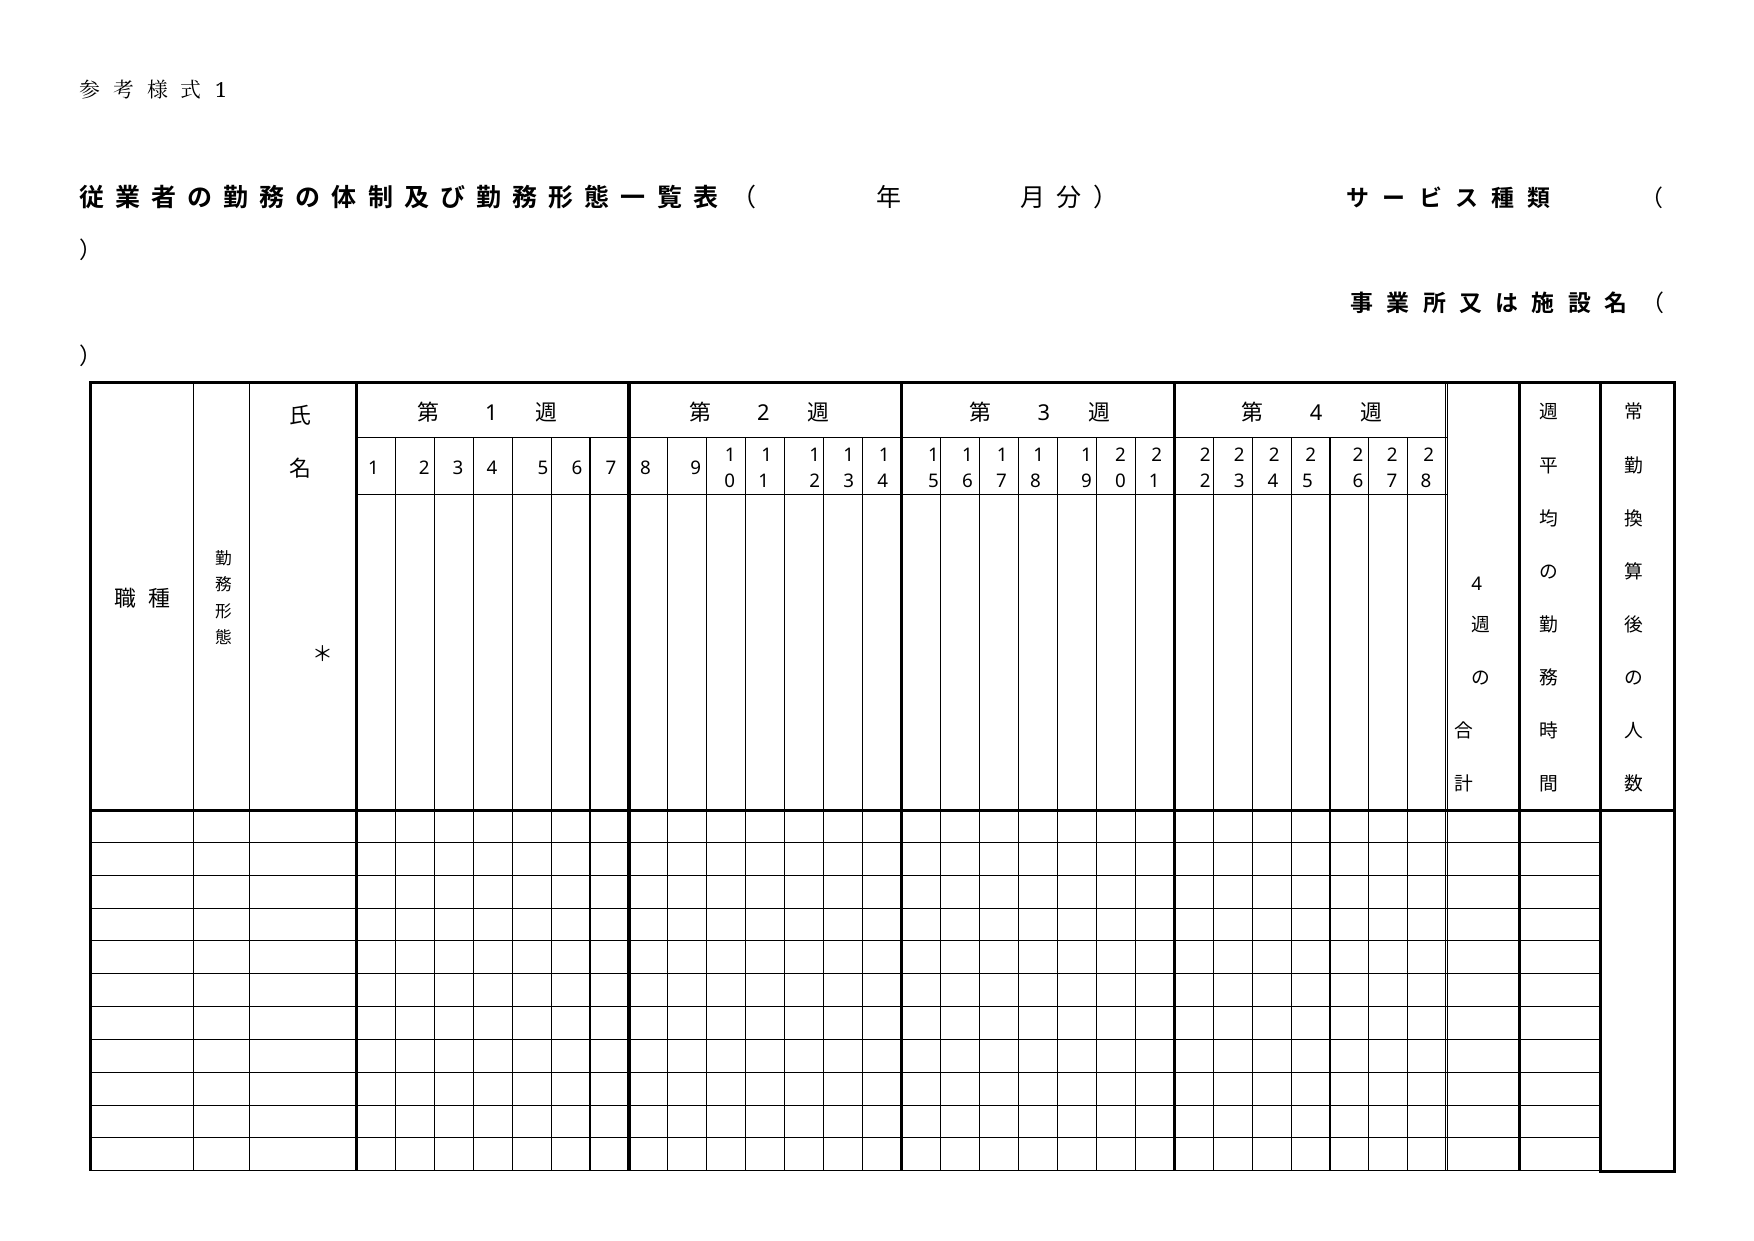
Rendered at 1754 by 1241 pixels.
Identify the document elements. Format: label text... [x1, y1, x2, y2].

table_cell [358, 843, 395, 875]
table_cell [435, 495, 473, 809]
table_cell [668, 812, 706, 842]
table_cell [668, 1106, 706, 1137]
table_cell [785, 843, 823, 875]
table_header 第 3 週 [903, 384, 1173, 437]
table_cell [668, 1040, 706, 1072]
table_cell [1521, 1040, 1599, 1072]
table_cell [1408, 876, 1445, 908]
table_cell [1369, 495, 1407, 809]
table_cell [1058, 1106, 1096, 1137]
table_cell [1408, 843, 1445, 875]
table_cell [1136, 495, 1173, 809]
table_cell 23 [1214, 438, 1252, 493]
table_cell [1369, 1040, 1407, 1072]
table_cell [1019, 843, 1057, 875]
table_cell [1408, 1007, 1445, 1039]
table_header 第 1 週 [358, 384, 627, 437]
table_cell [1448, 1007, 1518, 1039]
table_cell [474, 941, 512, 973]
table_cell [785, 1007, 823, 1039]
table_cell [668, 843, 706, 875]
table_cell [1448, 1138, 1518, 1170]
table_header 常勤換 算後の 人 数 [1602, 384, 1673, 809]
table_cell 17 [980, 438, 1018, 493]
table_cell [358, 1040, 395, 1072]
table_cell [824, 1138, 862, 1170]
table_cell [358, 1106, 395, 1137]
table_cell [631, 909, 667, 940]
table_cell [194, 1106, 249, 1137]
table_cell 3 [435, 438, 473, 493]
table_cell [668, 909, 706, 940]
table_cell [668, 941, 706, 973]
table_cell [1136, 843, 1173, 875]
table_cell [1521, 941, 1599, 973]
table_cell [1019, 1073, 1057, 1104]
table_cell [668, 495, 706, 809]
table_cell [1058, 843, 1096, 875]
table_cell [746, 1040, 784, 1072]
table_cell [1253, 909, 1291, 940]
table_cell [591, 909, 627, 940]
table_cell [824, 909, 862, 940]
table_cell [250, 1073, 355, 1104]
table_cell [1408, 1106, 1445, 1137]
table_cell [631, 1007, 667, 1039]
table_cell [194, 1007, 249, 1039]
table_cell [1214, 1040, 1252, 1072]
table_cell [903, 1073, 940, 1104]
table_cell [1253, 974, 1291, 1006]
table_cell [1292, 941, 1329, 973]
table_cell [250, 1106, 355, 1137]
table_cell ＊ [250, 494, 355, 809]
table_cell [668, 974, 706, 1006]
table_cell [785, 812, 823, 842]
table_cell [552, 1138, 589, 1170]
table_cell [824, 843, 862, 875]
table_cell [1253, 812, 1291, 842]
table_cell [250, 812, 355, 842]
table_cell [513, 495, 551, 809]
table_cell [785, 1073, 823, 1104]
table_cell [746, 812, 784, 842]
table_cell [358, 812, 395, 842]
table_cell [1292, 974, 1329, 1006]
table_cell [746, 843, 784, 875]
table_cell [1521, 876, 1599, 908]
table_cell [1292, 909, 1329, 940]
table_cell 26 [1331, 438, 1368, 493]
table_cell [1408, 812, 1445, 842]
table_cell [396, 1073, 434, 1104]
table_cell [707, 1007, 745, 1039]
table_cell [1253, 495, 1291, 809]
table_cell [250, 843, 355, 875]
table_cell [1292, 495, 1329, 809]
table_cell [1176, 1073, 1213, 1104]
table_cell [863, 495, 900, 809]
table_cell [513, 1106, 551, 1137]
table_cell [1097, 1073, 1135, 1104]
table_cell [250, 941, 355, 973]
table_cell [591, 1106, 627, 1137]
table_cell [1214, 941, 1252, 973]
table_cell [1058, 1138, 1096, 1170]
table_cell [92, 1007, 193, 1039]
table_cell [1369, 812, 1407, 842]
table_cell 28 [1408, 438, 1445, 493]
table_cell [1331, 941, 1368, 973]
table_cell [1448, 812, 1518, 842]
table_cell 18 [1019, 438, 1057, 493]
table_cell [1369, 941, 1407, 973]
table_cell [746, 974, 784, 1006]
table_cell [824, 1040, 862, 1072]
table_cell [707, 1073, 745, 1104]
table_cell 13 [824, 438, 862, 493]
table_cell [980, 941, 1018, 973]
table_cell [1331, 1040, 1368, 1072]
table_cell [668, 1138, 706, 1170]
table_cell [591, 1138, 627, 1170]
table_cell [552, 1040, 589, 1072]
table_cell [941, 1007, 979, 1039]
table_cell [1521, 1073, 1599, 1104]
table_cell [1058, 909, 1096, 940]
table_header 氏 名 [250, 384, 355, 493]
table_cell [1292, 1073, 1329, 1104]
table_cell [435, 941, 473, 973]
table_cell [941, 941, 979, 973]
table_cell [707, 495, 745, 809]
table_cell [194, 1138, 249, 1170]
table_cell [513, 974, 551, 1006]
table_cell [785, 974, 823, 1006]
table_header 第 2 週 [631, 384, 900, 437]
table_cell [631, 974, 667, 1006]
table_cell 12 [785, 438, 823, 493]
table_cell [435, 909, 473, 940]
table_cell [631, 495, 667, 809]
table_cell [903, 876, 940, 908]
table_cell [1176, 941, 1213, 973]
table_header 4週の 合計 [1448, 384, 1518, 809]
table_cell 10 [707, 438, 745, 493]
table_cell [435, 876, 473, 908]
table_cell [1369, 974, 1407, 1006]
table_cell [746, 1073, 784, 1104]
table_cell [1097, 495, 1135, 809]
table_cell [474, 1007, 512, 1039]
table_cell [474, 843, 512, 875]
table_cell [941, 909, 979, 940]
table_cell [396, 1007, 434, 1039]
table_cell [863, 1007, 900, 1039]
table_cell [1214, 1106, 1252, 1137]
table_cell [668, 1007, 706, 1039]
table_cell [1136, 974, 1173, 1006]
table_cell [863, 909, 900, 940]
table_cell [824, 1007, 862, 1039]
table_cell [631, 1040, 667, 1072]
table_cell [513, 876, 551, 908]
table_cell [1019, 1040, 1057, 1072]
table_cell [1176, 1007, 1213, 1039]
table_cell [1019, 1138, 1057, 1170]
table_cell [1136, 909, 1173, 940]
table_cell [1521, 812, 1599, 842]
table_cell [250, 1007, 355, 1039]
table_cell [1058, 495, 1096, 809]
table_cell [1331, 909, 1368, 940]
table_cell [552, 843, 589, 875]
table_cell [668, 1073, 706, 1104]
table_cell [1253, 843, 1291, 875]
table_cell [1292, 812, 1329, 842]
table_cell 27 [1369, 438, 1407, 493]
table_cell [1136, 1138, 1173, 1170]
table_cell [1369, 843, 1407, 875]
table_cell [903, 941, 940, 973]
table_cell [668, 876, 706, 908]
table_cell [435, 843, 473, 875]
table_cell [1408, 974, 1445, 1006]
table_cell [1369, 1106, 1407, 1137]
table_cell [92, 876, 193, 908]
table_cell [863, 876, 900, 908]
table_cell [552, 909, 589, 940]
table_cell [92, 1040, 193, 1072]
table_cell [1058, 974, 1096, 1006]
table_cell [92, 1138, 193, 1170]
table_cell [903, 495, 940, 809]
table_cell [1521, 1007, 1599, 1039]
table_cell [591, 1007, 627, 1039]
table_cell [591, 876, 627, 908]
table_cell [1521, 1106, 1599, 1137]
table_cell [1019, 1007, 1057, 1039]
table_cell [1019, 1106, 1057, 1137]
table_cell [1097, 1040, 1135, 1072]
table_cell [435, 812, 473, 842]
table_cell [1292, 1138, 1329, 1170]
table_cell [863, 843, 900, 875]
table_cell [1253, 1138, 1291, 1170]
table_cell [194, 843, 249, 875]
table_cell [474, 974, 512, 1006]
table_cell [435, 1073, 473, 1104]
table_cell [1602, 812, 1673, 1170]
table_cell [631, 843, 667, 875]
table_cell [1408, 909, 1445, 940]
table_cell [785, 909, 823, 940]
table_cell [396, 909, 434, 940]
table_cell [396, 876, 434, 908]
table_cell [941, 843, 979, 875]
table_cell [1097, 1007, 1135, 1039]
table_cell [1058, 876, 1096, 908]
table_header 第 4 週 [1176, 384, 1445, 437]
table_cell [941, 1138, 979, 1170]
table_cell [1176, 1040, 1213, 1072]
table_cell [824, 495, 862, 809]
table_cell [631, 1073, 667, 1104]
table_cell 24 [1253, 438, 1291, 493]
table_cell [591, 495, 627, 809]
table_cell 6 [552, 438, 589, 493]
table_cell [474, 812, 512, 842]
table_cell [358, 909, 395, 940]
table_cell [513, 909, 551, 940]
table_cell [631, 941, 667, 973]
table_cell [1448, 909, 1518, 940]
table_cell [474, 1073, 512, 1104]
table_cell [435, 1106, 473, 1137]
table_cell 2 [396, 438, 434, 493]
table_cell [591, 941, 627, 973]
table_cell [194, 1040, 249, 1072]
table_cell [1521, 974, 1599, 1006]
table_cell [396, 941, 434, 973]
table_cell [941, 1040, 979, 1072]
table_cell 4 [474, 438, 512, 493]
table_cell [552, 1007, 589, 1039]
table_cell [707, 909, 745, 940]
table_cell [1253, 941, 1291, 973]
table_cell [980, 1040, 1018, 1072]
table_cell [1331, 1106, 1368, 1137]
table_cell [474, 876, 512, 908]
table_cell [980, 495, 1018, 809]
table_cell [250, 1040, 355, 1072]
table_cell [746, 495, 784, 809]
table_cell [513, 1138, 551, 1170]
table_cell [863, 1040, 900, 1072]
table_cell [435, 1040, 473, 1072]
table_cell [1448, 1073, 1518, 1104]
table_cell [941, 1073, 979, 1104]
table_cell [980, 1073, 1018, 1104]
text 事業所又は施設名（ ） [79, 275, 1675, 381]
table_cell [396, 1106, 434, 1137]
table_cell [1214, 1073, 1252, 1104]
table_cell [746, 876, 784, 908]
table_cell [591, 1073, 627, 1104]
table_cell [552, 812, 589, 842]
table_cell [1019, 876, 1057, 908]
table_cell [1176, 876, 1213, 908]
table_cell [1292, 876, 1329, 908]
table_cell [980, 1138, 1018, 1170]
table_cell [707, 1138, 745, 1170]
table_cell [863, 1138, 900, 1170]
table_cell [980, 974, 1018, 1006]
table_cell [1369, 1007, 1407, 1039]
table_cell [707, 876, 745, 908]
table_cell [903, 843, 940, 875]
table_cell [785, 495, 823, 809]
table_cell [941, 974, 979, 1006]
table_cell [980, 909, 1018, 940]
table_cell [474, 909, 512, 940]
table_cell [474, 495, 512, 809]
table_cell 8 [631, 438, 667, 493]
table_cell [903, 812, 940, 842]
table_cell [396, 1138, 434, 1170]
table_cell 25 [1292, 438, 1329, 493]
table_cell [785, 941, 823, 973]
table_cell [1097, 876, 1135, 908]
table_cell [474, 1106, 512, 1137]
table_cell [1058, 1040, 1096, 1072]
table_cell [591, 812, 627, 842]
table_cell [396, 843, 434, 875]
table_cell [513, 1073, 551, 1104]
table_cell [92, 941, 193, 973]
table_cell [591, 1040, 627, 1072]
table_cell [396, 1040, 434, 1072]
table_cell [1136, 876, 1173, 908]
table_cell [824, 974, 862, 1006]
table_cell [1521, 909, 1599, 940]
table_cell [1214, 495, 1252, 809]
table_cell 16 [941, 438, 979, 493]
table_cell [1521, 1138, 1599, 1170]
table_cell [194, 1073, 249, 1104]
table_cell [1253, 1007, 1291, 1039]
table_cell [194, 812, 249, 842]
table_cell [1521, 843, 1599, 875]
table_cell [1019, 974, 1057, 1006]
table_cell [591, 843, 627, 875]
table_cell [903, 1007, 940, 1039]
table_cell [863, 941, 900, 973]
table_cell [1292, 1007, 1329, 1039]
table_cell [1292, 1106, 1329, 1137]
table_cell [824, 1106, 862, 1137]
table_cell [1136, 941, 1173, 973]
table_cell [92, 1106, 193, 1137]
table_cell [194, 974, 249, 1006]
table_header 勤務 形態 [194, 384, 249, 809]
table_cell 11 [746, 438, 784, 493]
table_cell [1448, 1040, 1518, 1072]
table_cell [1058, 812, 1096, 842]
table_cell [824, 876, 862, 908]
table_cell [1331, 812, 1368, 842]
table_cell [1369, 1073, 1407, 1104]
table_cell [396, 812, 434, 842]
table_cell [1448, 876, 1518, 908]
table_cell [1331, 1073, 1368, 1104]
table_cell [746, 1106, 784, 1137]
table_cell [1176, 1106, 1213, 1137]
table_cell [396, 495, 434, 809]
table_cell [863, 974, 900, 1006]
table_cell [980, 876, 1018, 908]
table_cell [1097, 909, 1135, 940]
table_cell [1214, 812, 1252, 842]
table_cell [785, 1106, 823, 1137]
table_cell [1097, 974, 1135, 1006]
table_cell [358, 1073, 395, 1104]
table_cell [1176, 812, 1213, 842]
table_cell 7 [591, 438, 627, 493]
table_cell [513, 1007, 551, 1039]
table_cell [358, 495, 395, 809]
table_cell [1176, 843, 1213, 875]
table_cell [1408, 495, 1445, 809]
table_cell 21 [1136, 438, 1173, 493]
table_cell 15 [903, 438, 940, 493]
table_cell [92, 1073, 193, 1104]
table_cell [92, 909, 193, 940]
table_cell [1136, 812, 1173, 842]
table_cell [785, 1040, 823, 1072]
table_cell [707, 941, 745, 973]
table_cell [785, 1138, 823, 1170]
table_cell [980, 1106, 1018, 1137]
table_cell [824, 1073, 862, 1104]
table_cell [250, 1138, 355, 1170]
table_cell [824, 812, 862, 842]
table_cell [358, 1007, 395, 1039]
table_header 週平均の勤務時 間 [1521, 384, 1599, 809]
table_cell [1292, 1040, 1329, 1072]
table_cell [1019, 812, 1057, 842]
table_cell [552, 876, 589, 908]
table_cell [1214, 974, 1252, 1006]
table_cell [746, 909, 784, 940]
table_cell [92, 843, 193, 875]
table_cell [903, 974, 940, 1006]
text 従業者の勤務の体制及び勤務形態一覧表（ 年 月分） サービス種類 （ ） [79, 168, 1675, 275]
table_cell [903, 909, 940, 940]
table_cell [1448, 941, 1518, 973]
table_cell [552, 941, 589, 973]
table_cell [1253, 1073, 1291, 1104]
table_cell [863, 812, 900, 842]
table_cell [1253, 1106, 1291, 1137]
table_cell [631, 1138, 667, 1170]
table_cell [435, 1007, 473, 1039]
table_cell [1408, 1040, 1445, 1072]
table_cell [1176, 909, 1213, 940]
table_cell [1097, 1138, 1135, 1170]
table_cell [1097, 941, 1135, 973]
table_cell [707, 974, 745, 1006]
table_cell [1136, 1073, 1173, 1104]
table_cell 22 [1176, 438, 1213, 493]
table_cell [707, 812, 745, 842]
table_cell [1058, 1073, 1096, 1104]
table_cell [1214, 843, 1252, 875]
table_cell [1214, 876, 1252, 908]
table_cell [980, 812, 1018, 842]
table_cell 5 [513, 438, 551, 493]
table_cell [250, 974, 355, 1006]
table_cell [903, 1138, 940, 1170]
table_cell [552, 1106, 589, 1137]
table_cell [552, 974, 589, 1006]
table_cell [1176, 495, 1213, 809]
table_cell 9 [668, 438, 706, 493]
table_cell [1136, 1007, 1173, 1039]
table_cell [1176, 974, 1213, 1006]
table_cell [903, 1106, 940, 1137]
table_cell [250, 909, 355, 940]
table_cell [746, 941, 784, 973]
table_cell [1448, 1106, 1518, 1137]
table_cell [92, 812, 193, 842]
table_cell [358, 876, 395, 908]
table_cell [1214, 1007, 1252, 1039]
table_cell [707, 1106, 745, 1137]
table_cell [1408, 1138, 1445, 1170]
table_cell [1214, 1138, 1252, 1170]
table_cell [1136, 1106, 1173, 1137]
table_cell [941, 876, 979, 908]
table_cell [1019, 941, 1057, 973]
table_cell [1369, 876, 1407, 908]
table_cell [707, 843, 745, 875]
table_cell [1331, 495, 1368, 809]
table_cell [194, 941, 249, 973]
table_cell [1019, 909, 1057, 940]
table_header 職種 [92, 384, 193, 809]
table_cell [1331, 974, 1368, 1006]
text 参考様式1 [79, 62, 1675, 115]
table_cell [358, 1138, 395, 1170]
table_cell [1097, 1106, 1135, 1137]
table_cell [903, 1040, 940, 1072]
table_cell [250, 876, 355, 908]
table_cell [631, 876, 667, 908]
table_cell [474, 1138, 512, 1170]
table_cell [785, 876, 823, 908]
table_cell [1331, 876, 1368, 908]
table_cell [474, 1040, 512, 1072]
table_cell [631, 1106, 667, 1137]
table_cell [513, 843, 551, 875]
table_cell [1019, 495, 1057, 809]
table_cell [435, 974, 473, 1006]
table_cell 1 [358, 438, 395, 493]
table_cell [1214, 909, 1252, 940]
table_cell 19 [1058, 438, 1096, 493]
table_cell [513, 812, 551, 842]
table_cell [552, 1073, 589, 1104]
table_cell [1408, 1073, 1445, 1104]
table_cell [1253, 1040, 1291, 1072]
table_cell [435, 1138, 473, 1170]
table_cell [941, 812, 979, 842]
table_cell [707, 1040, 745, 1072]
table_cell [1331, 1138, 1368, 1170]
table_cell [1369, 1138, 1407, 1170]
table_cell [194, 876, 249, 908]
table_cell [746, 1138, 784, 1170]
table_cell [1097, 812, 1135, 842]
table_cell [746, 1007, 784, 1039]
table_cell [1331, 1007, 1368, 1039]
table_cell [513, 1040, 551, 1072]
table_cell [980, 843, 1018, 875]
table_cell [92, 974, 193, 1006]
table_cell [552, 495, 589, 809]
table_cell [863, 1106, 900, 1137]
table_cell [980, 1007, 1018, 1039]
table_cell [591, 974, 627, 1006]
table_cell [863, 1073, 900, 1104]
table_cell [358, 974, 395, 1006]
table_cell [1292, 843, 1329, 875]
table_cell [396, 974, 434, 1006]
table_cell [1448, 843, 1518, 875]
table_cell [1253, 876, 1291, 908]
table_cell [631, 812, 667, 842]
table_cell [941, 495, 979, 809]
table_cell [1058, 1007, 1096, 1039]
table_cell [1408, 941, 1445, 973]
table_cell [1136, 1040, 1173, 1072]
table_cell [1448, 974, 1518, 1006]
table_cell 14 [863, 438, 900, 493]
table_cell [194, 909, 249, 940]
table_cell [513, 941, 551, 973]
table_cell [824, 941, 862, 973]
table_cell [358, 941, 395, 973]
table_cell [1331, 843, 1368, 875]
table_cell [1369, 909, 1407, 940]
table_cell 20 [1097, 438, 1135, 493]
table_cell [941, 1106, 979, 1137]
table_cell [1176, 1138, 1213, 1170]
table_cell [1058, 941, 1096, 973]
table_cell [1097, 843, 1135, 875]
